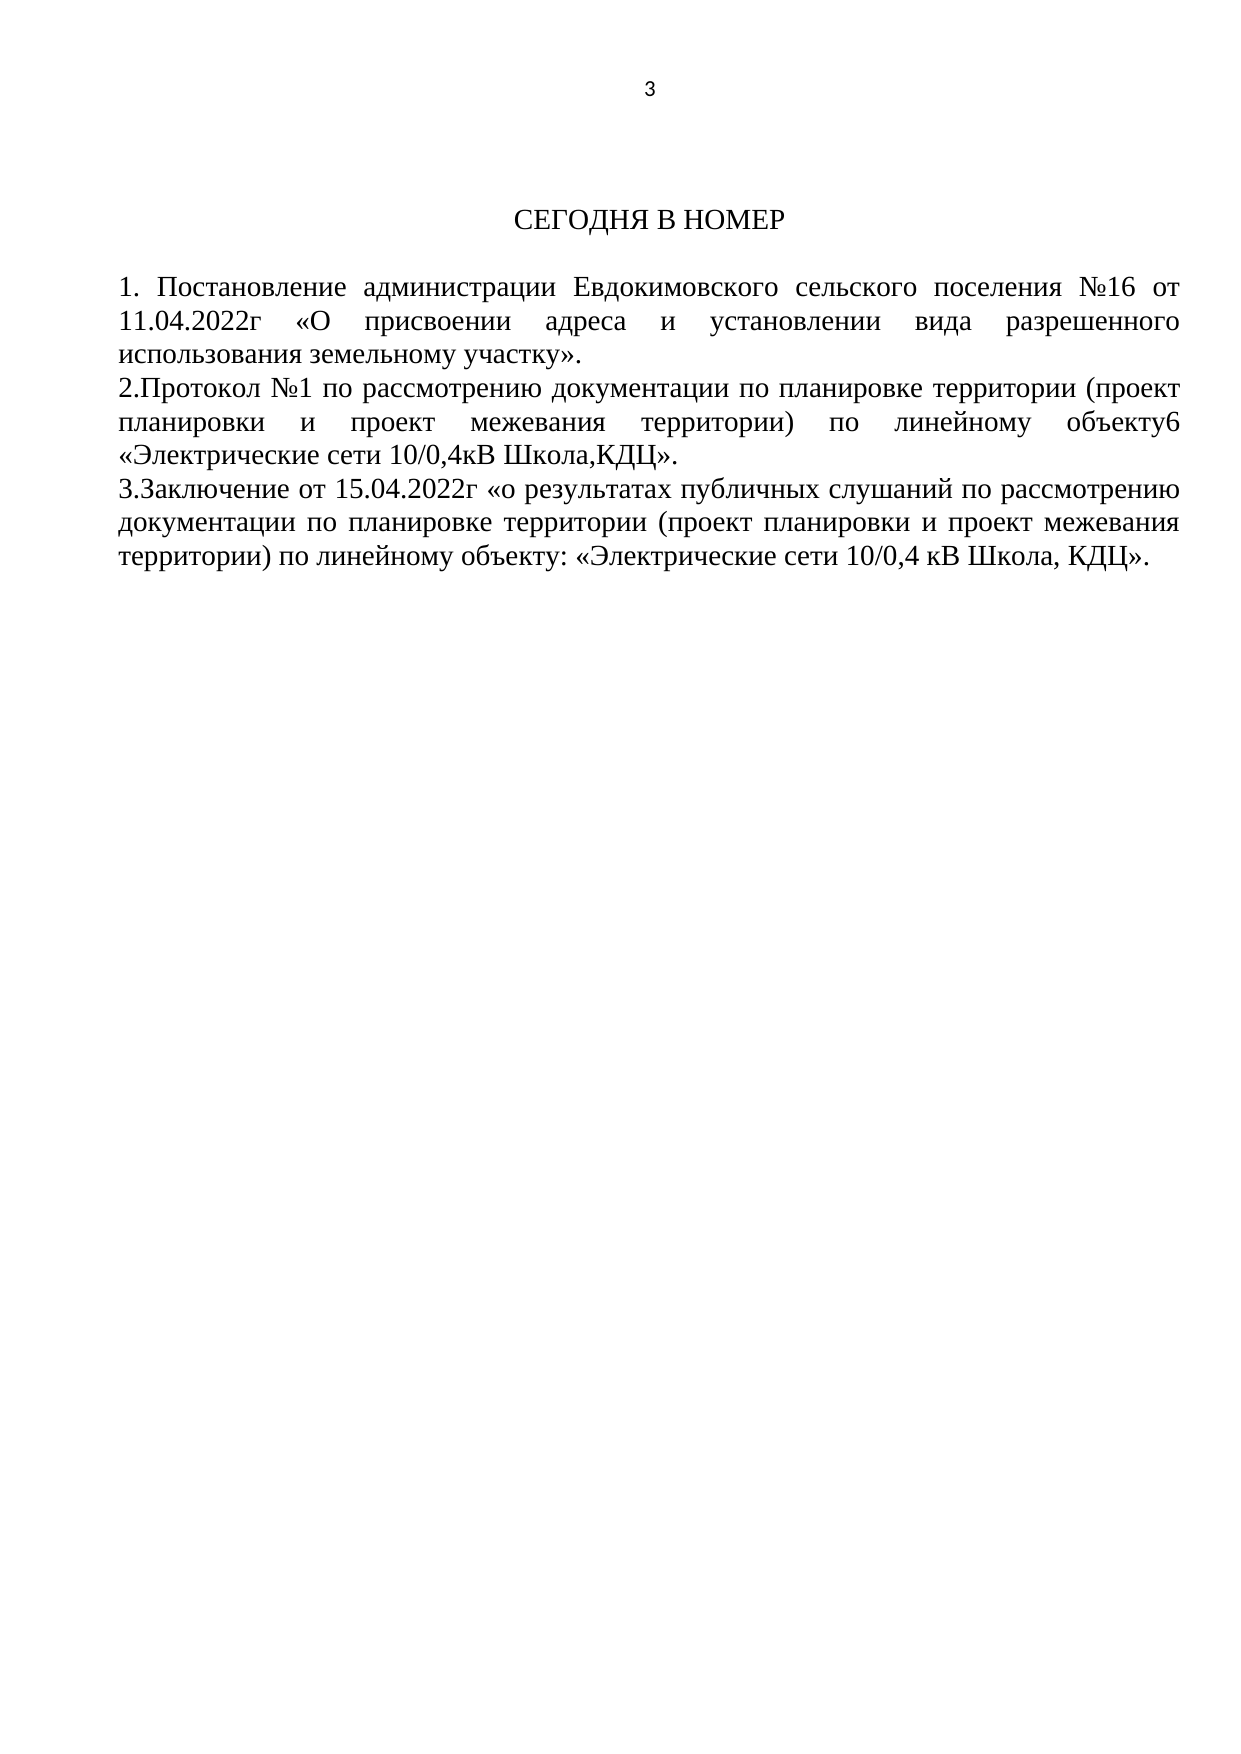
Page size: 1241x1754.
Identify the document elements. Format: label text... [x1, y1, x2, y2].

text 2.Протокол №1 по рассмотрению документации по планировке территории (проект планировки и проект межевания территории) по линейному объекту6 «Электрические сети 10/0,4кВ Школа,КДЦ». [118, 370, 1181, 471]
text СЕГОДНЯ В НОМЕР [118, 202, 1181, 236]
text 3.Заключение от 15.04.2022г «о результатах публичных слушаний по рассмотрению документации по планировке территории (проект планировки и проект межевания территории) по линейному объекту: «Электрические сети 10/0,4 кВ Школа, КДЦ». [118, 471, 1181, 571]
text 1. Постановление администрации Евдокимовского сельского поселения №16 от 11.04.2022г «О присвоении адреса и установлении вида разрешенного использования земельному участку». [118, 269, 1181, 370]
